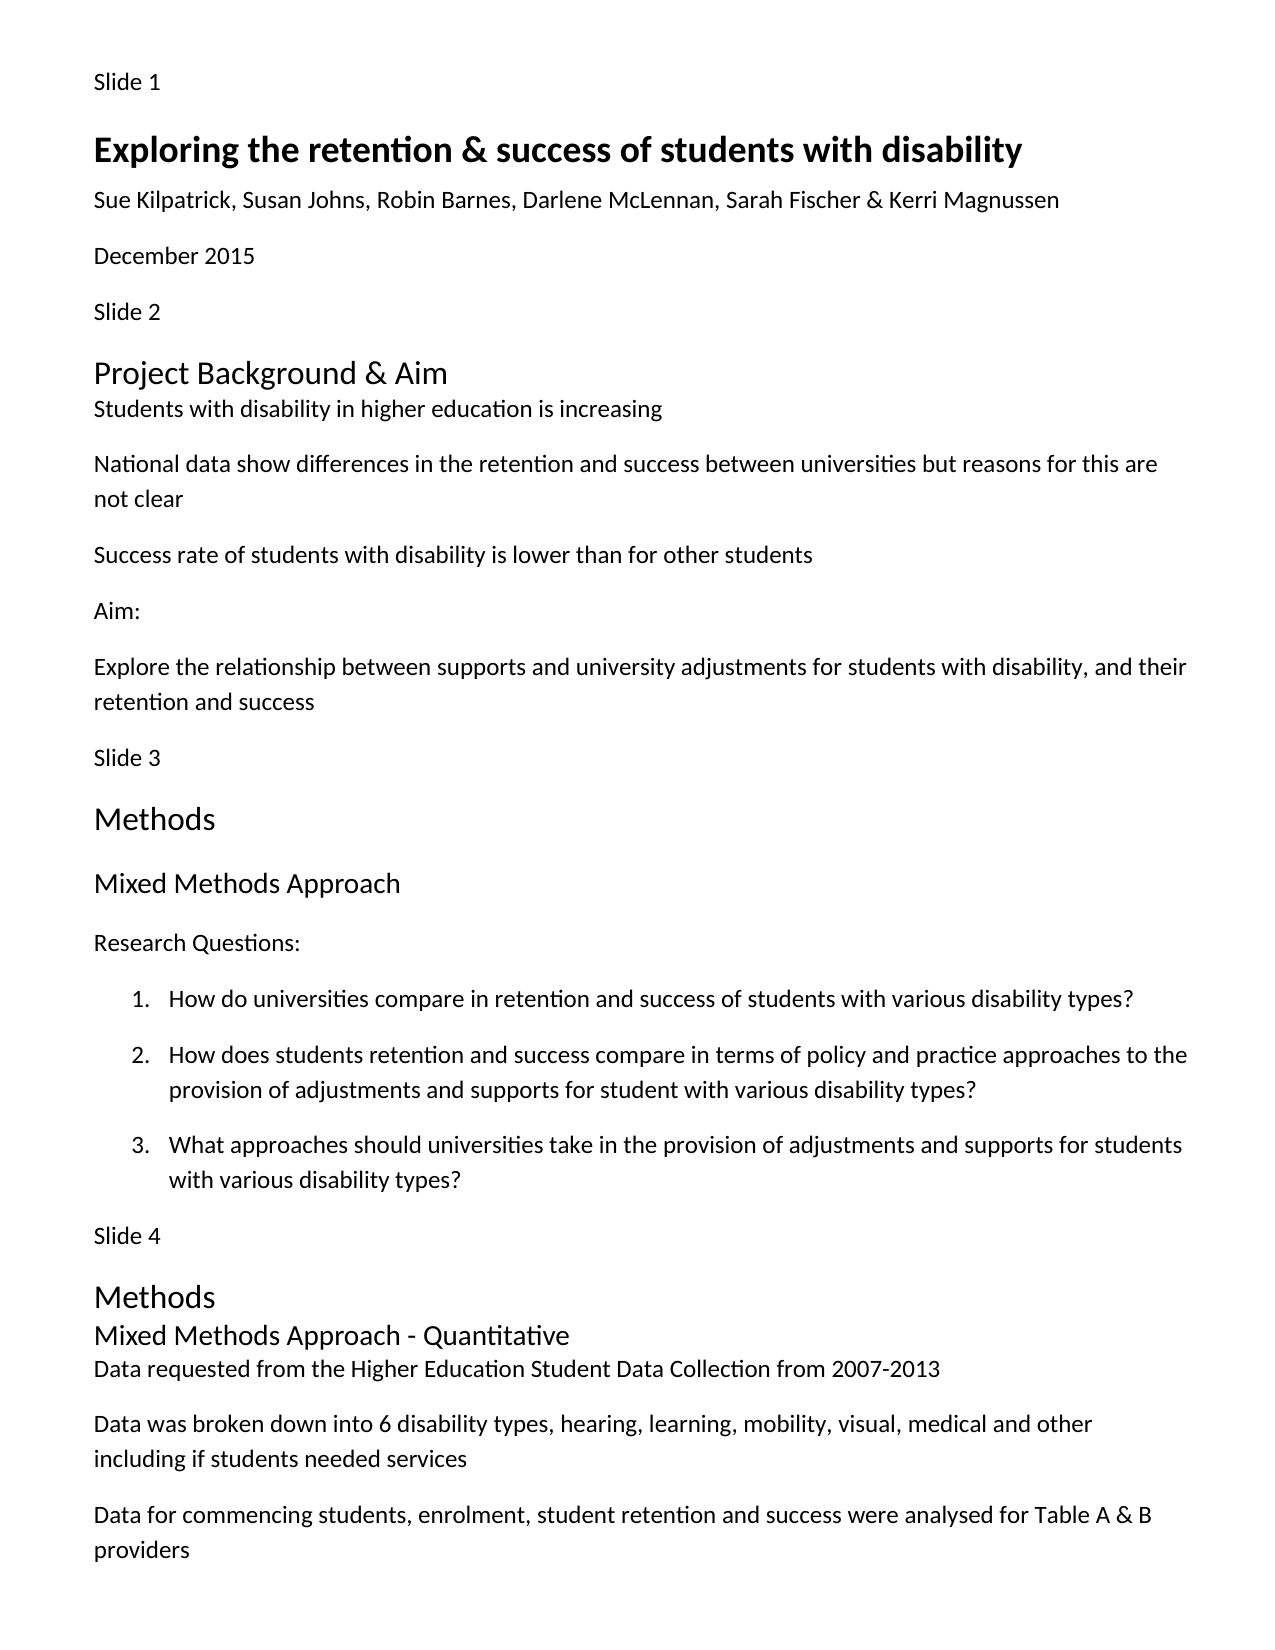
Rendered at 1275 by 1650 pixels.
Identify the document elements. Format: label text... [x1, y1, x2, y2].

text Success rate of students with disability is lower than for other students [94, 539, 1191, 570]
text Data was broken down into 6 disability types, hearing, learning, mobility, visual, medical and other including if students needed services [94, 1408, 1191, 1474]
list How do universities compare in retention and success of students with various disability types? [131, 983, 1191, 1013]
list How does students retention and success compare in terms of policy and practice approaches to the provision of adjustments and supports for student with various disability types? [131, 1039, 1191, 1104]
text Sue Kilpatrick, Susan Johns, Robin Barnes, Darlene McLennan, Sarah Fischer & Kerri Magnussen [94, 184, 1191, 215]
text Slide 4 [94, 1221, 1191, 1251]
text Students with disability in higher education is increasing [94, 393, 1191, 423]
text Slide 2 [94, 296, 1191, 327]
text Slide 3 [94, 742, 1191, 772]
subtitle Project Background & Aim [94, 352, 1191, 393]
text National data show differences in the retention and success between universities but reasons for this are not clear [94, 449, 1191, 514]
text Slide 1 [94, 66, 1191, 96]
title Exploring the retention & success of students with disability [94, 126, 1191, 171]
text Explore the relationship between supports and university adjustments for students with disability, and their retention and success [94, 651, 1191, 717]
text Data requested from the Higher Education Student Data Collection from 2007-2013 [94, 1353, 1191, 1383]
subtitle Mixed Methods Approach - Quantitative [94, 1317, 1191, 1353]
list What approaches should universities take in the provision of adjustments and supports for students with various disability types? [131, 1130, 1191, 1195]
text Data for commencing students, enrolment, student retention and success were analysed for Table A & B providers [94, 1499, 1191, 1565]
text Aim: [94, 595, 1191, 626]
text Mixed Methods Approach [94, 865, 1191, 901]
text Research Questions: [94, 927, 1191, 958]
text December 2015 [94, 240, 1191, 271]
subtitle Methods [94, 1276, 1191, 1317]
text Methods [94, 798, 1191, 838]
